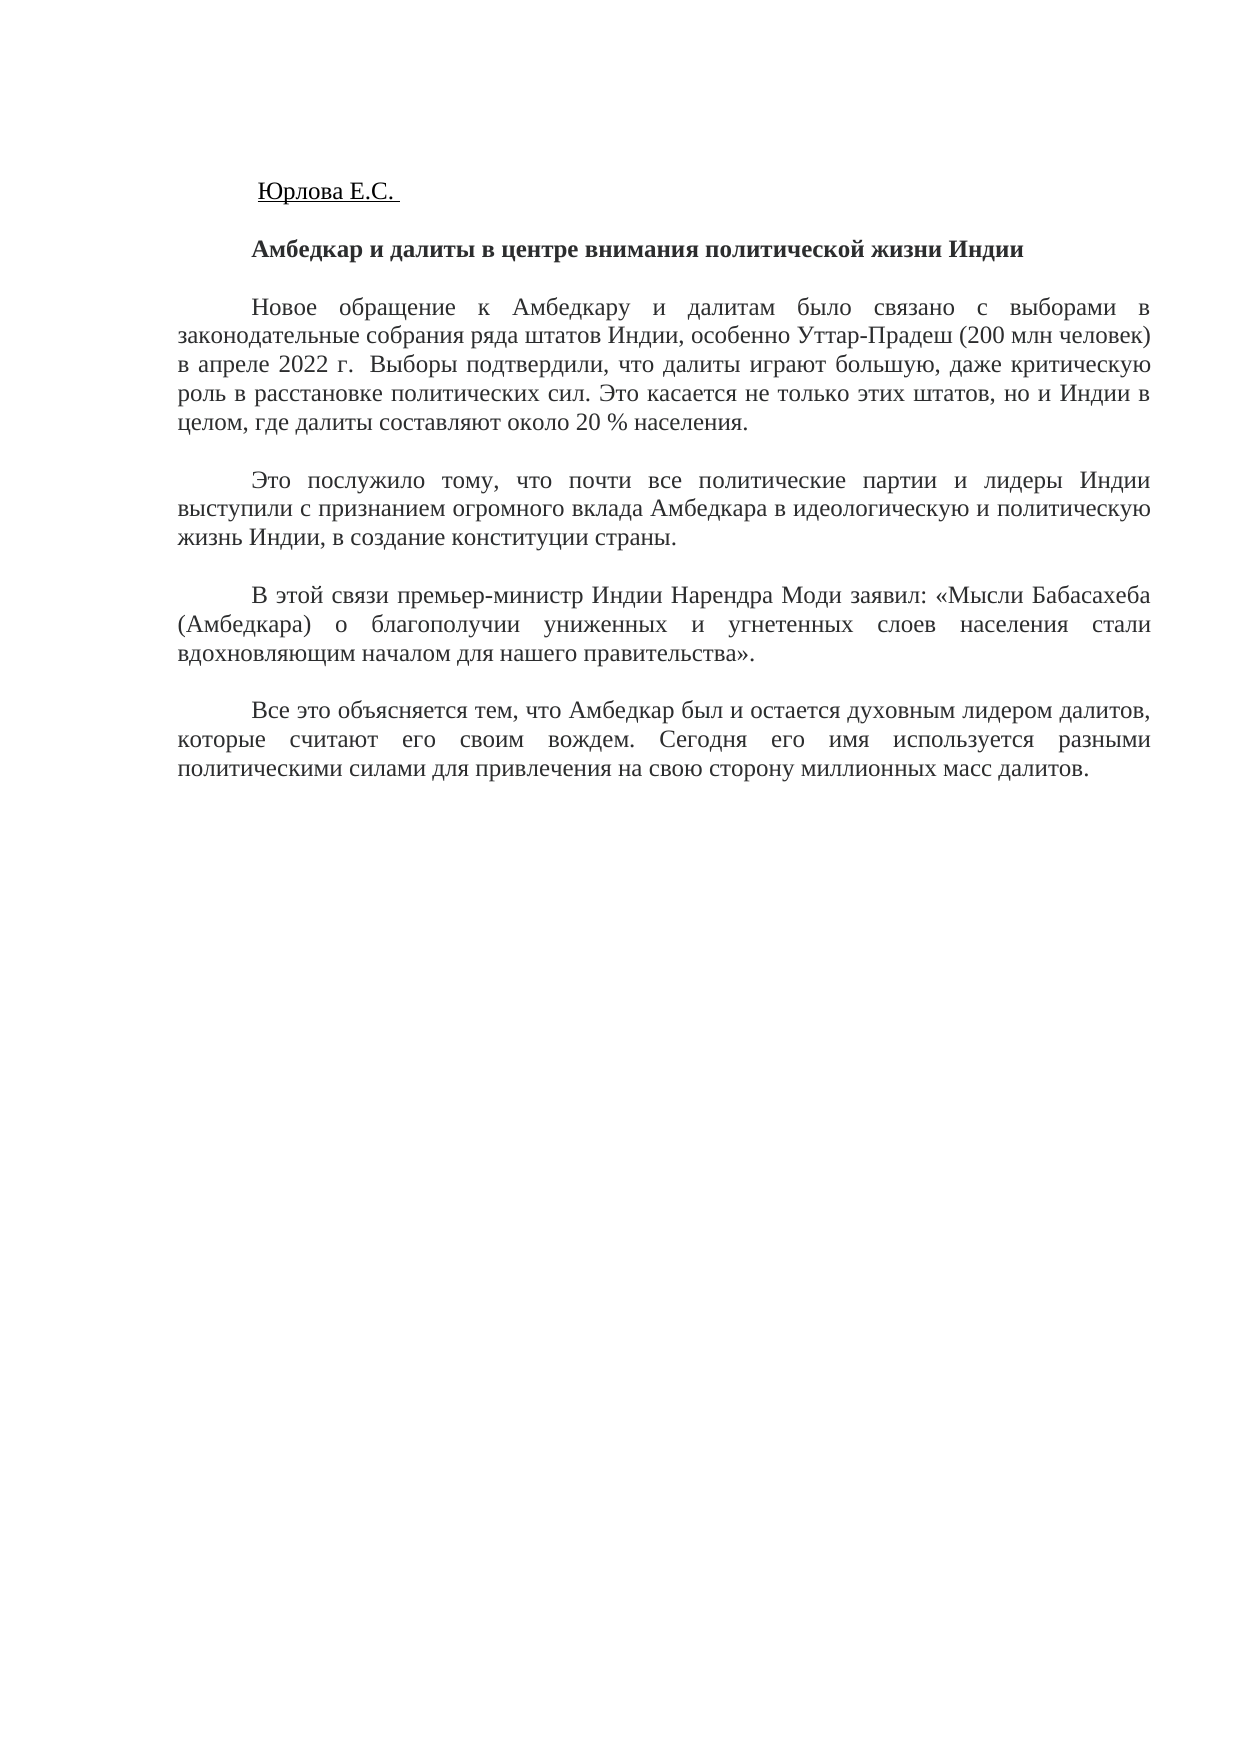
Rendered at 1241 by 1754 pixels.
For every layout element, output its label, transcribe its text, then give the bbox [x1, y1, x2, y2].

text Юрлова Е.С. [177, 176, 1152, 205]
text В этой связи премьер-министр Индии Нарендра Моди заявил: «Мысли Бабасахеба (Амбедкара) о благополучии униженных и угнетенных слоев населения стали вдохновляющим началом для нашего правительства». [177, 580, 1152, 666]
text Амбедкар и далиты в центре внимания политической жизни Индии [177, 234, 1152, 263]
text Все это объясняется тем, что Амбедкар был и остается духовным лидером далитов, которые считают его своим вождем. Сегодня его имя используется разными политическими силами для привлечения на свою сторону миллионных масс далитов. [177, 696, 1152, 782]
text Новое обращение к Амбедкару и далитам было связано с выборами в законодательные собрания ряда штатов Индии, особенно Уттар-Прадеш (200 млн человек) в апреле 2022 г. Выборы подтвердили, что далиты играют большую, даже критическую роль в расстановке политических сил. Это касается не только этих штатов, но и Индии в целом, где далиты составляют около 20 % населения. [177, 292, 1152, 436]
text Это послужило тому, что почти все политические партии и лидеры Индии выступили с признанием огромного вклада Амбедкара в идеологическую и политическую жизнь Индии, в создание конституции страны. [177, 465, 1152, 551]
